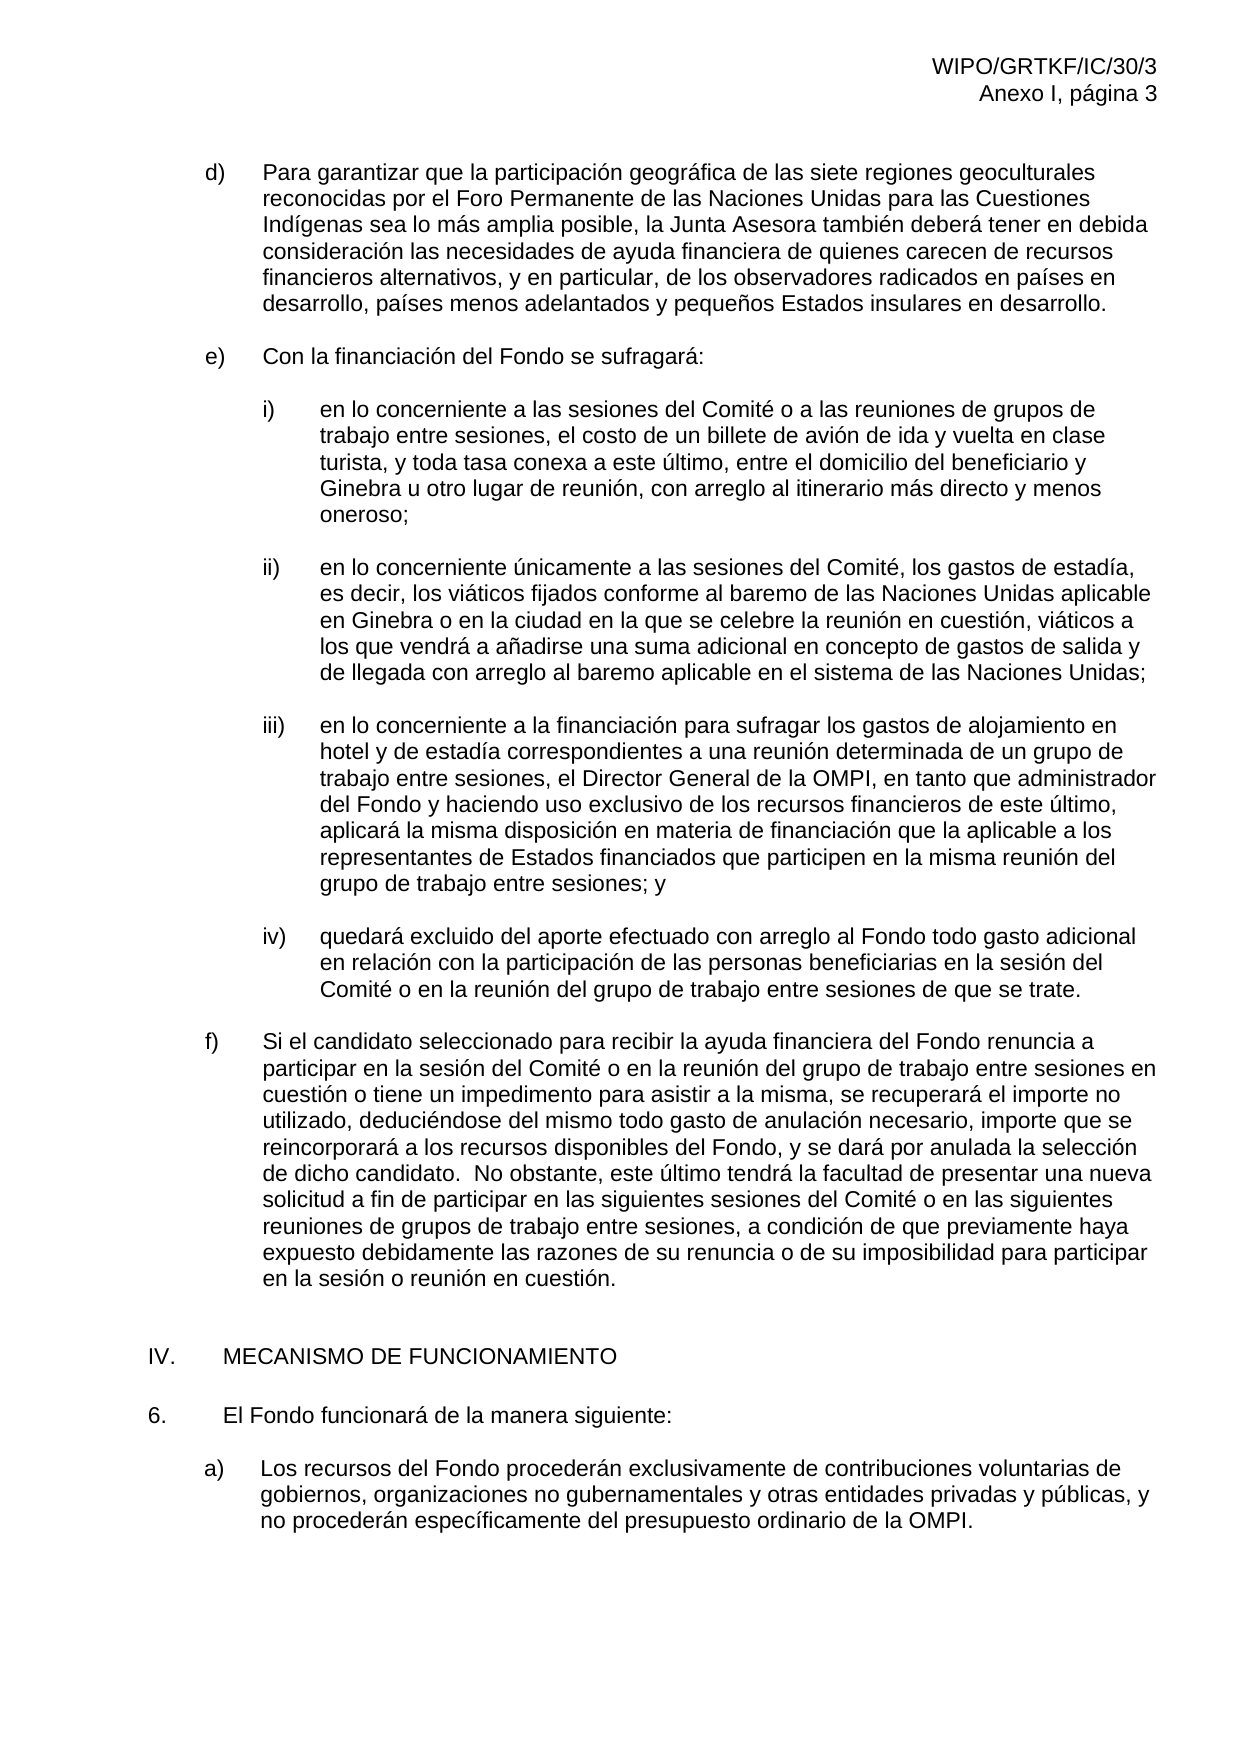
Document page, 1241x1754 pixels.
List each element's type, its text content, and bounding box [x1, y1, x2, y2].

text iv) quedará excluido del aporte efectuado con arreglo al Fondo todo gasto adicional en relación con la participación de las personas beneficiarias en la sesión del Comité o en la reunión del grupo de trabajo entre sesiones de que se trate. [262, 923, 1157, 1002]
list Los recursos del Fondo procederán exclusivamente de contribuciones voluntarias de gobiernos, organizaciones no gubernamentales y otras entidades privadas y públicas, y no procederán específicamente del presupuesto ordinario de la OMPI. [204, 1455, 1157, 1534]
text e) Con la financiación del Fondo se sufragará: [205, 343, 1157, 369]
text IV. MECANISMO DE FUNCIONAMIENTO [148, 1343, 1157, 1369]
text d) Para garantizar que la participación geográfica de las siete regiones geoculturales reconocidas por el Foro Permanente de las Naciones Unidas para las Cuestiones Indígenas sea lo más amplia posible, la Junta Asesora también deberá tener en debida consideración las necesidades de ayuda financiera de quienes carecen de recursos financieros alternativos, y en particular, de los observadores radicados en países en desarrollo, países menos adelantados y pequeños Estados insulares en desarrollo. [205, 158, 1157, 317]
text 6. El Fondo funcionará de la manera siguiente: [148, 1402, 1157, 1428]
text f) Si el candidato seleccionado para recibir la ayuda financiera del Fondo renuncia a participar en la sesión del Comité o en la reunión del grupo de trabajo entre sesiones en cuestión o tiene un impedimento para asistir a la misma, se recuperará el importe no utilizado, deduciéndose del mismo todo gasto de anulación necesario, importe que se reincorporará a los recursos disponibles del Fondo, y se dará por anulada la selección de dicho candidato. No obstante, este último tendrá la facultad de presentar una nueva solicitud a fin de participar en las siguientes sesiones del Comité o en las siguientes reuniones de grupos de trabajo entre sesiones, a condición de que previamente haya expuesto debidamente las razones de su renuncia o de su imposibilidad para participar en la sesión o reunión en cuestión. [205, 1028, 1157, 1292]
text ii) en lo concerniente únicamente a las sesiones del Comité, los gastos de estadía, es decir, los viáticos fijados conforme al baremo de las Naciones Unidas aplicable en Ginebra o en la ciudad en la que se celebre la reunión en cuestión, viáticos a los que vendrá a añadirse una suma adicional en concepto de gastos de salida y de llegada con arreglo al baremo aplicable en el sistema de las Naciones Unidas; [262, 554, 1157, 686]
text iii) en lo concerniente a la financiación para sufragar los gastos de alojamiento en hotel y de estadía correspondientes a una reunión determinada de un grupo de trabajo entre sesiones, el Director General de la OMPI, en tanto que administrador del Fondo y haciendo uso exclusivo de los recursos financieros de este último, aplicará la misma disposición en materia de financiación que la aplicable a los representantes de Estados financiados que participen en la misma reunión del grupo de trabajo entre sesiones; y [262, 712, 1157, 896]
text i) en lo concerniente a las sesiones del Comité o a las reuniones de grupos de trabajo entre sesiones, el costo de un billete de avión de ida y vuelta en clase turista, y toda tasa conexa a este último, entre el domicilio del beneficiario y Ginebra u otro lugar de reunión, con arreglo al itinerario más directo y menos oneroso; [262, 396, 1157, 527]
